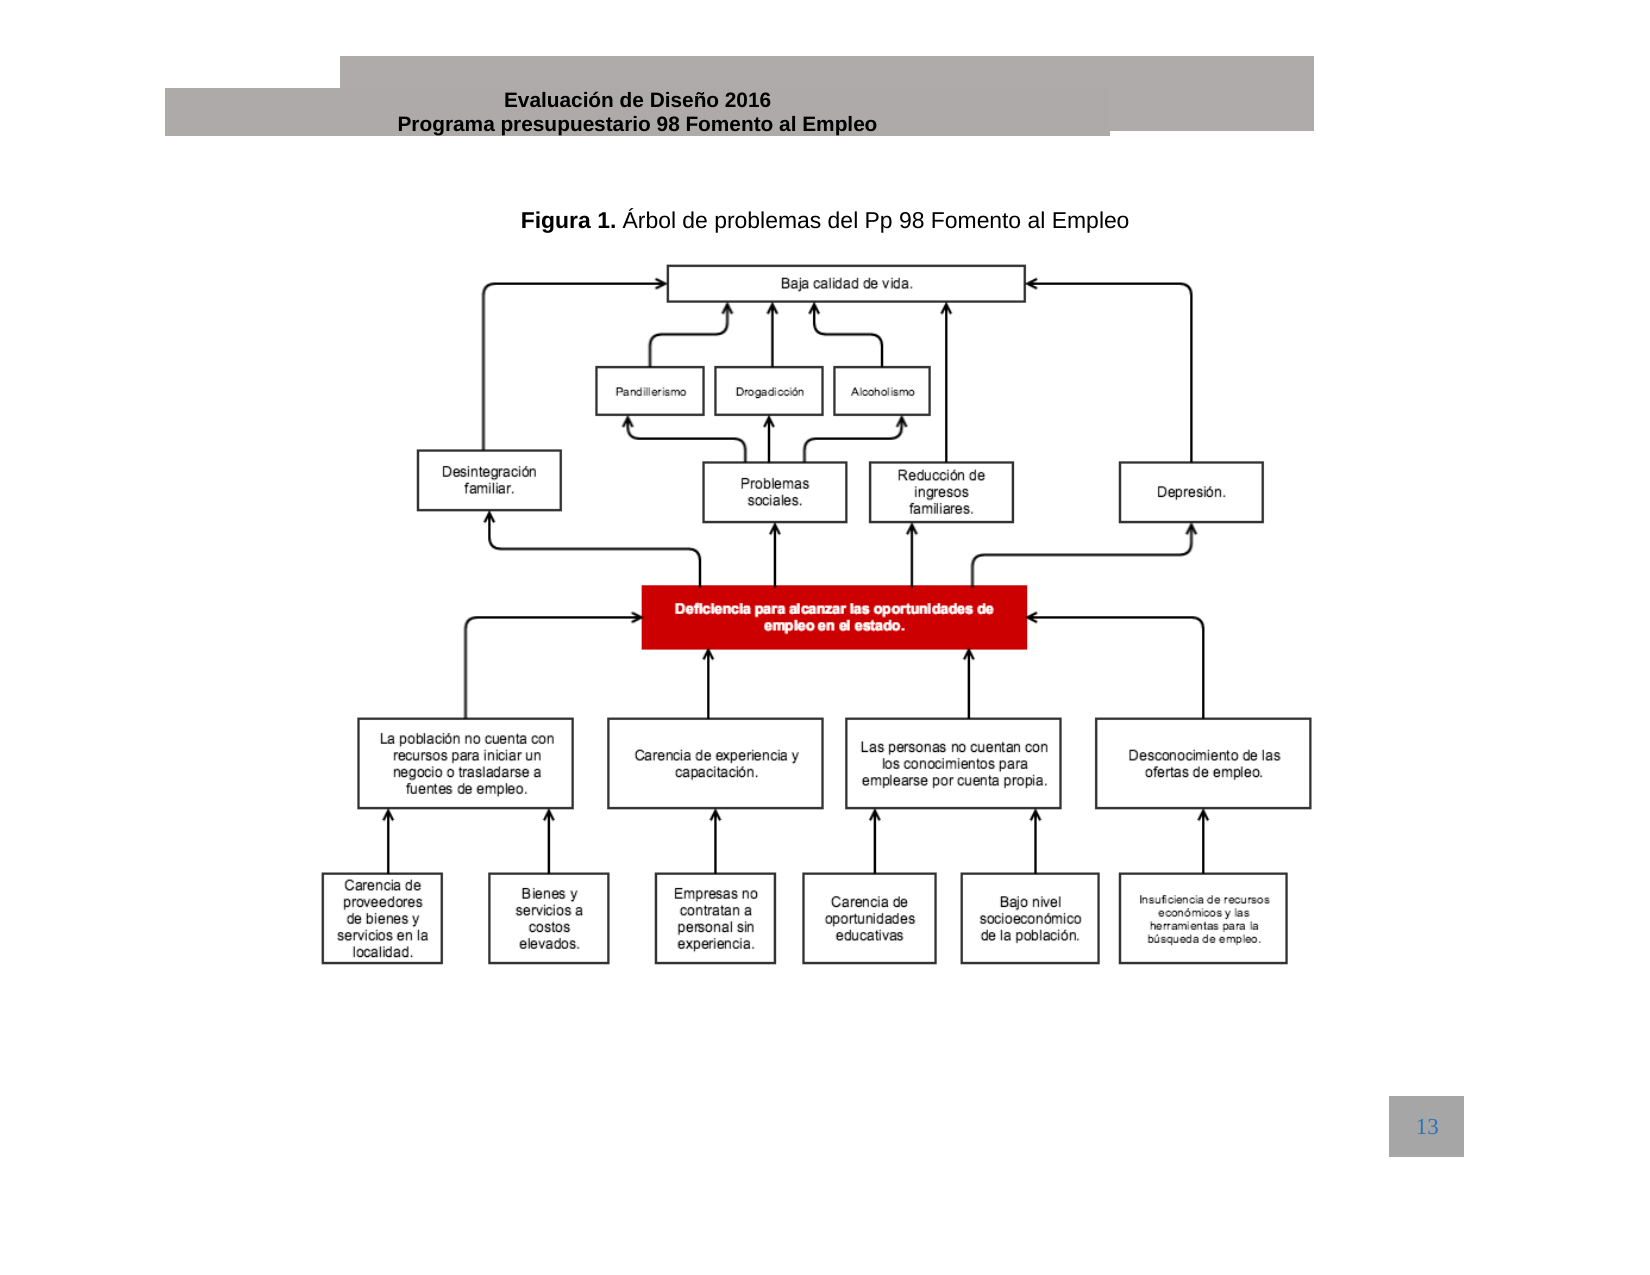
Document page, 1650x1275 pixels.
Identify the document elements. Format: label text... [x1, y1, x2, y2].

picture [311, 254, 1339, 987]
text Árbol de problemas del Pp 98 Fomento al Empleo [150, 207, 1500, 234]
